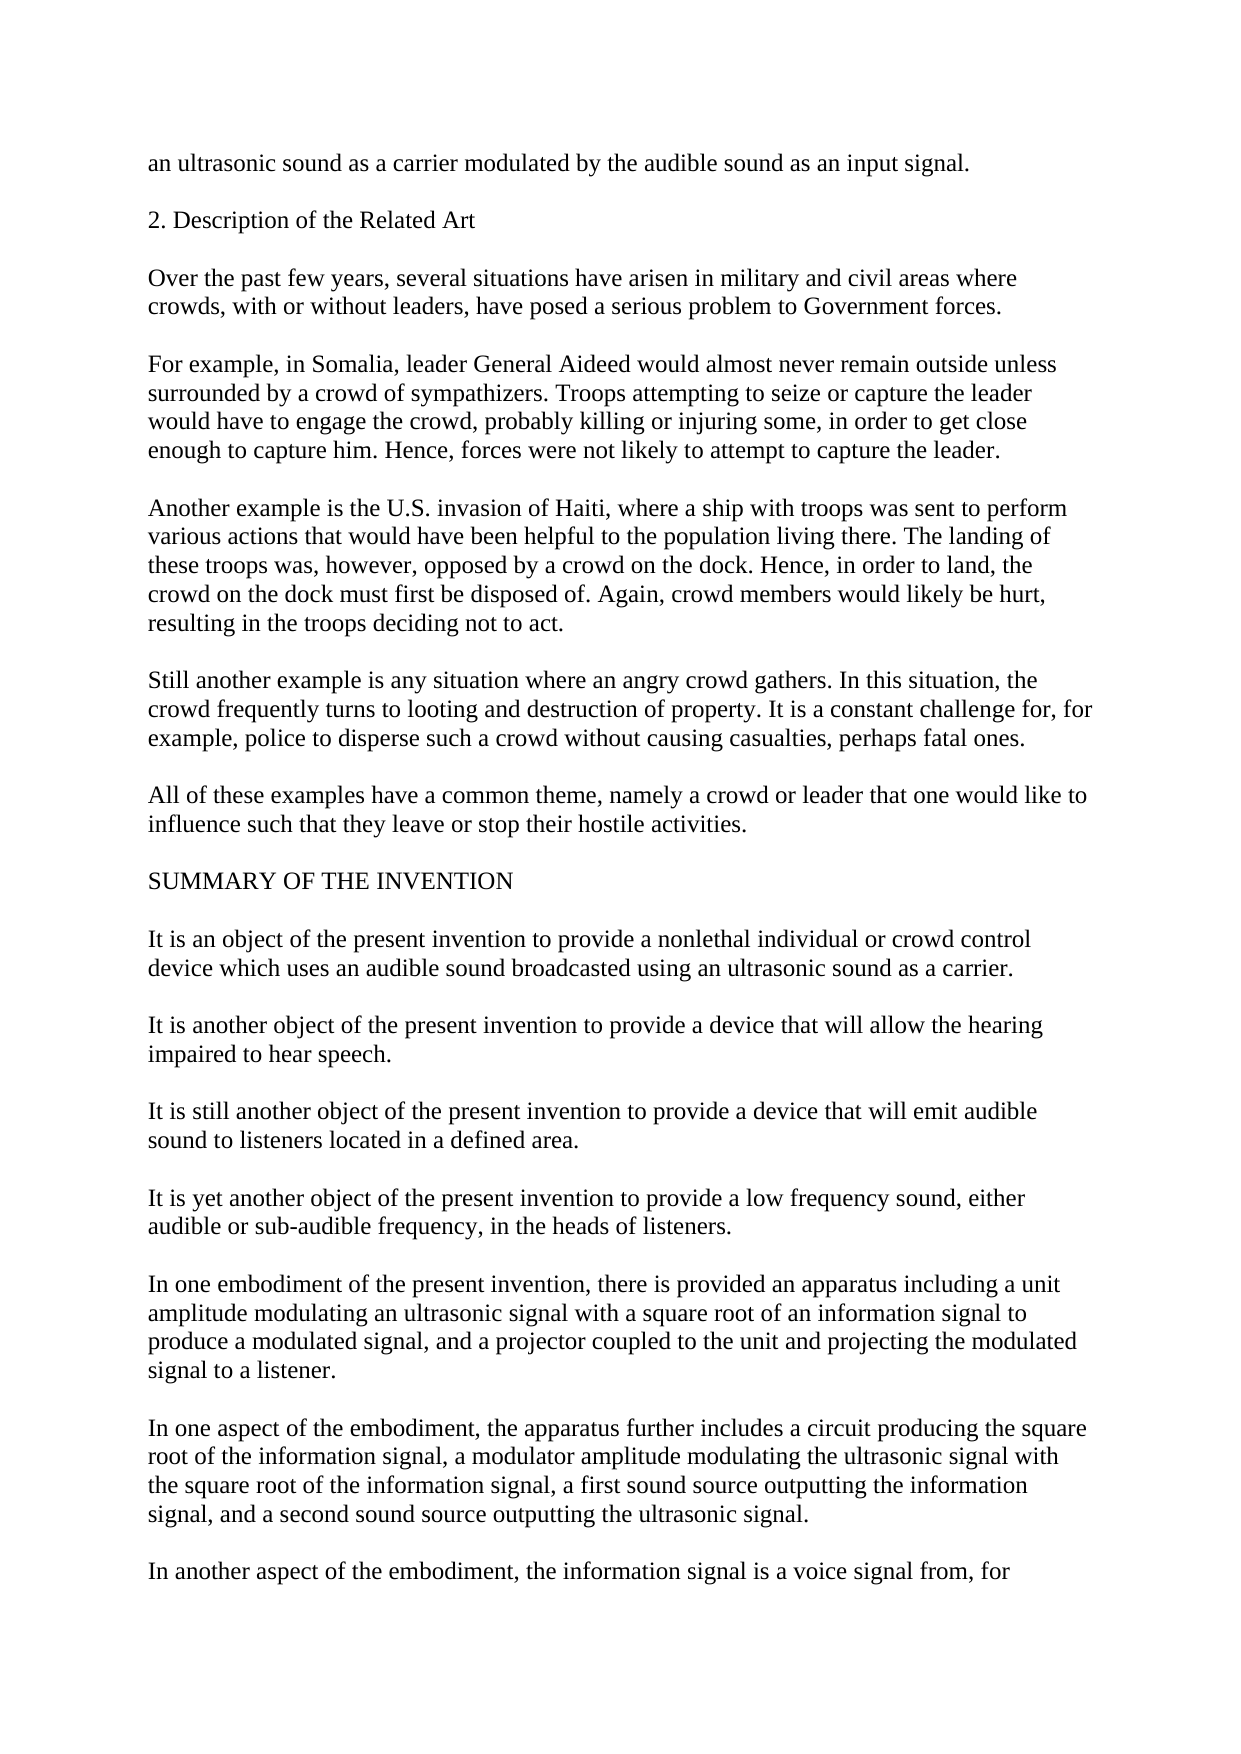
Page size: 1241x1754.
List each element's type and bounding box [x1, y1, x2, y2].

text [148, 148, 1093, 1585]
